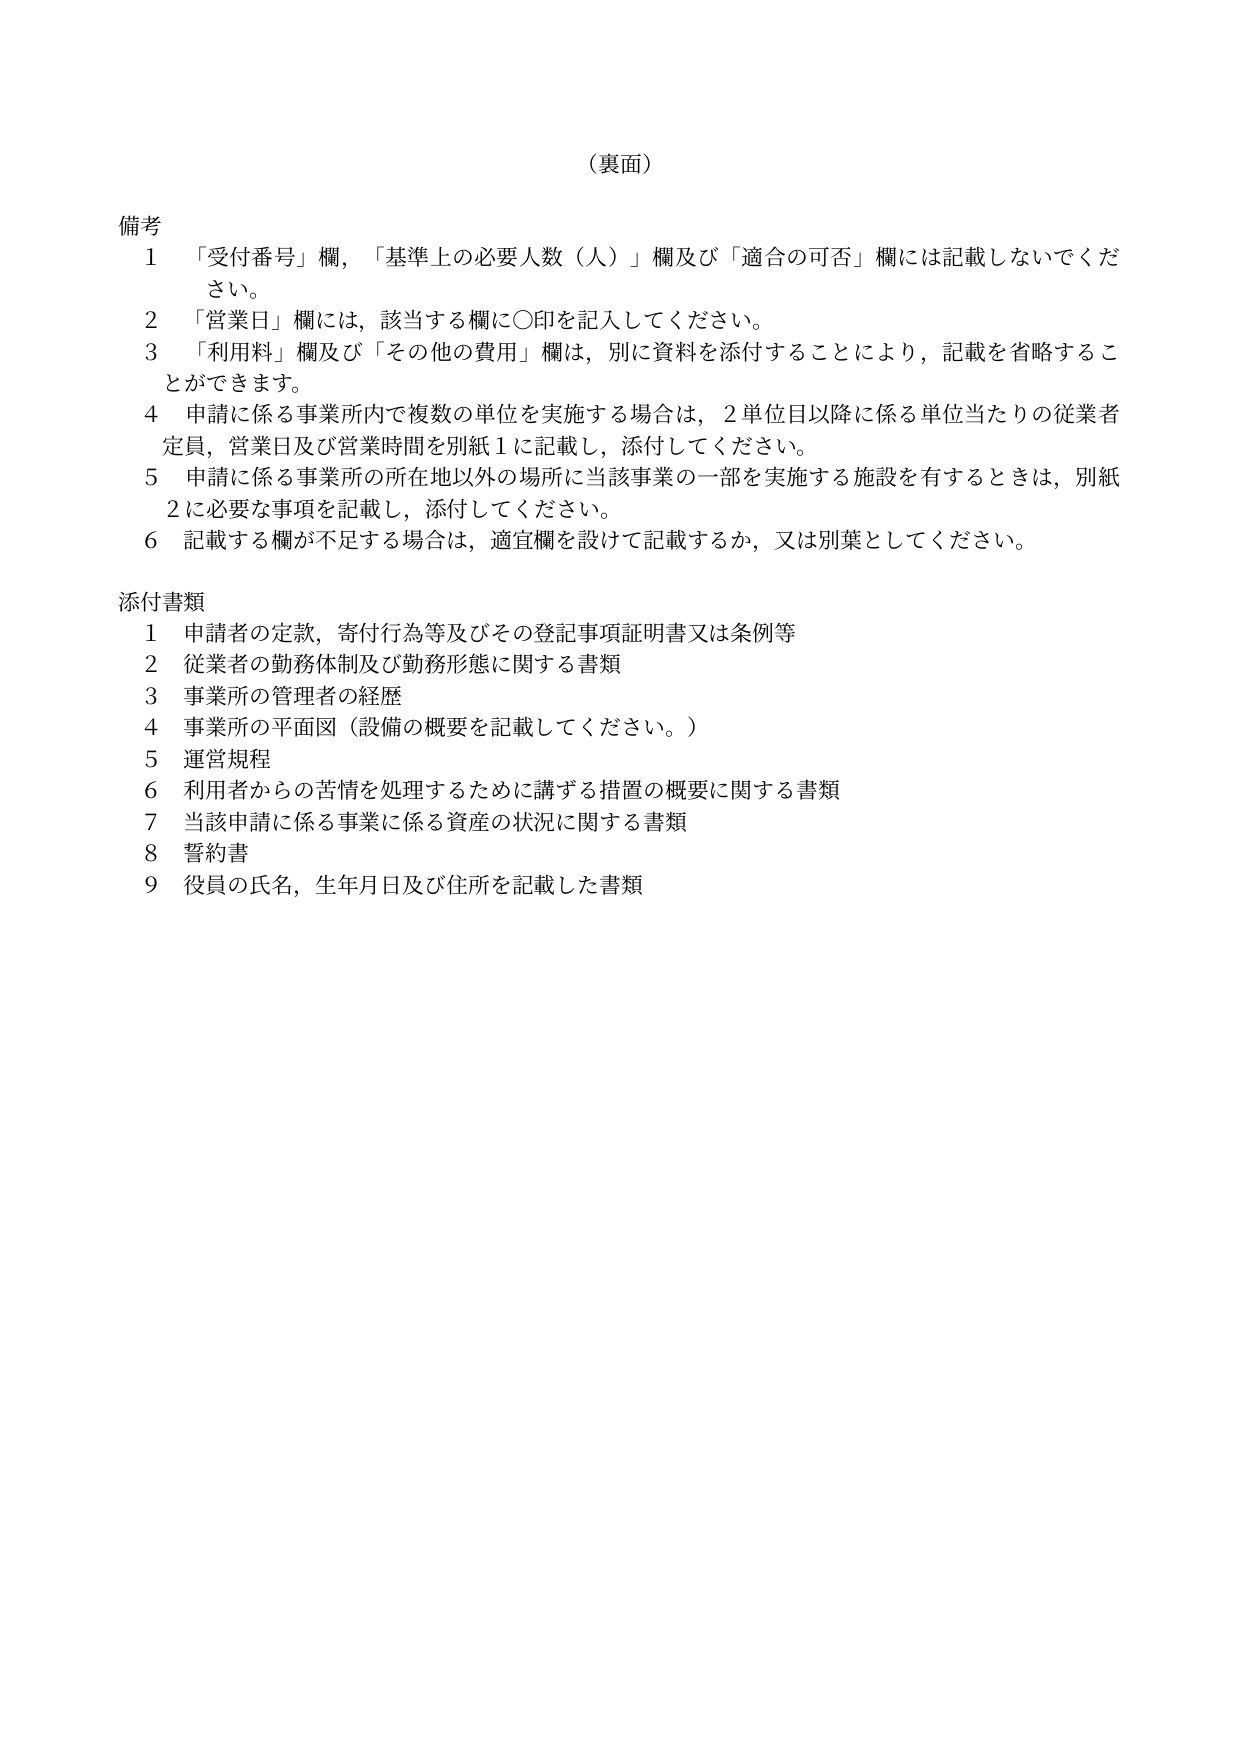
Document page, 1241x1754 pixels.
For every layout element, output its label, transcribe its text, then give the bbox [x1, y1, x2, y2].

text ８ 誓約書 [118, 836, 1122, 868]
text 添付書類 [118, 585, 1122, 616]
text ４ 事業所の平面図（設備の概要を記載してください。） [118, 711, 1122, 742]
text ５ 申請に係る事業所の所在地以外の場所に当該事業の一部を実施する施設を有するときは，別紙２に必要な事項を記載し，添付してください。 [118, 461, 1122, 523]
text １ 申請者の定款，寄付行為等及びその登記事項証明書又は条例等 [118, 616, 1122, 648]
text ９ 役員の氏名，生年月日及び住所を記載した書類 [118, 868, 1122, 899]
text 備考 [118, 209, 1122, 240]
text ６ 記載する欄が不足する場合は，適宜欄を設けて記載するか，又は別葉としてください。 [118, 523, 1122, 555]
text （裏面） [118, 148, 1122, 179]
text ６ 利用者からの苦情を処理するために講ずる措置の概要に関する書類 [118, 773, 1122, 805]
text ４ 申請に係る事業所内で複数の単位を実施する場合は，２単位目以降に係る単位当たりの従業者，定員，営業日及び営業時間を別紙１に記載し，添付してください。 [118, 398, 1122, 461]
text １ 「受付番号」欄，「基準上の必要人数（人）」欄及び「適合の可否」欄には記載しないでください。 [118, 240, 1122, 303]
text ３ 「利用料」欄及び「その他の費用」欄は，別に資料を添付することにより，記載を省略することができます。 [118, 335, 1122, 398]
text ３ 事業所の管理者の経歴 [118, 679, 1122, 711]
text ７ 当該申請に係る事業に係る資産の状況に関する書類 [118, 805, 1122, 836]
text ２ 従業者の勤務体制及び勤務形態に関する書類 [118, 648, 1122, 679]
text ２ 「営業日」欄には，該当する欄に○印を記入してください。 [118, 303, 1122, 335]
text ５ 運営規程 [118, 742, 1122, 773]
